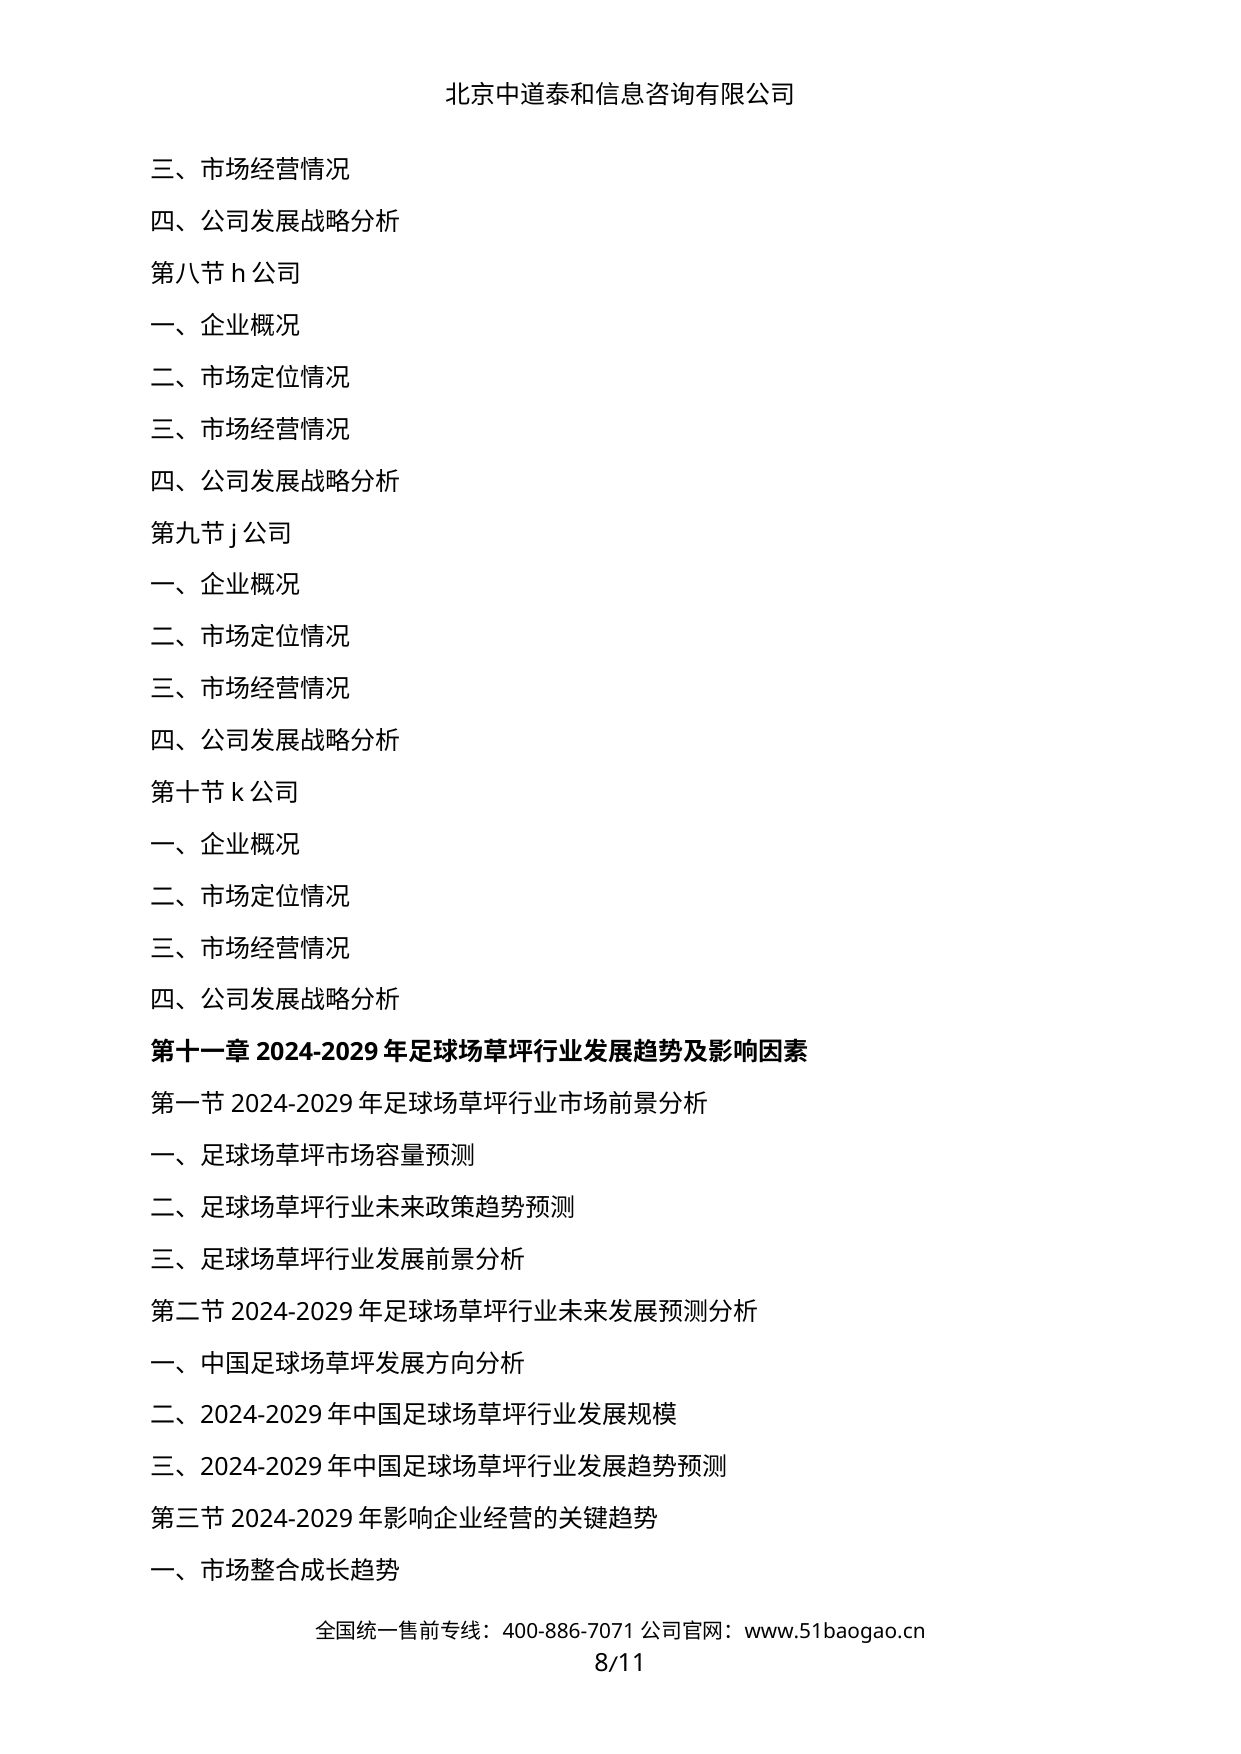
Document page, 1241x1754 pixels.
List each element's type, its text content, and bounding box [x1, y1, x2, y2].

text 一、足球场草坪市场容量预测 [150, 1136, 1090, 1172]
text 二、市场定位情况 [150, 357, 1090, 394]
text 三、2024-2029年中国足球场草坪行业发展趋势预测 [150, 1447, 1090, 1483]
text 第十一章 2024-2029年足球场草坪行业发展趋势及影响因素 [150, 1032, 1090, 1068]
text 一、企业概况 [150, 306, 1090, 342]
text 四、公司发展战略分析 [150, 202, 1090, 238]
text 三、市场经营情况 [150, 409, 1090, 446]
text 三、市场经营情况 [150, 150, 1090, 186]
text 第二节 2024-2029年足球场草坪行业未来发展预测分析 [150, 1291, 1090, 1327]
text 二、市场定位情况 [150, 876, 1090, 912]
text 三、足球场草坪行业发展前景分析 [150, 1239, 1090, 1276]
text 四、公司发展战略分析 [150, 461, 1090, 497]
text 第九节 j公司 [150, 513, 1090, 549]
text 第十节 k公司 [150, 772, 1090, 809]
text 第一节 2024-2029年足球场草坪行业市场前景分析 [150, 1084, 1090, 1120]
text 四、公司发展战略分析 [150, 721, 1090, 757]
text 第三节 2024-2029年影响企业经营的关键趋势 [150, 1499, 1090, 1535]
text 三、市场经营情况 [150, 928, 1090, 964]
text 一、中国足球场草坪发展方向分析 [150, 1343, 1090, 1379]
text 一、企业概况 [150, 565, 1090, 601]
text 四、公司发展战略分析 [150, 980, 1090, 1016]
text 第八节 h公司 [150, 254, 1090, 290]
text 三、市场经营情况 [150, 669, 1090, 705]
text 一、企业概况 [150, 824, 1090, 861]
text 一、市场整合成长趋势 [150, 1551, 1090, 1587]
text 二、2024-2029年中国足球场草坪行业发展规模 [150, 1395, 1090, 1431]
text 二、市场定位情况 [150, 617, 1090, 653]
text 二、足球场草坪行业未来政策趋势预测 [150, 1187, 1090, 1224]
